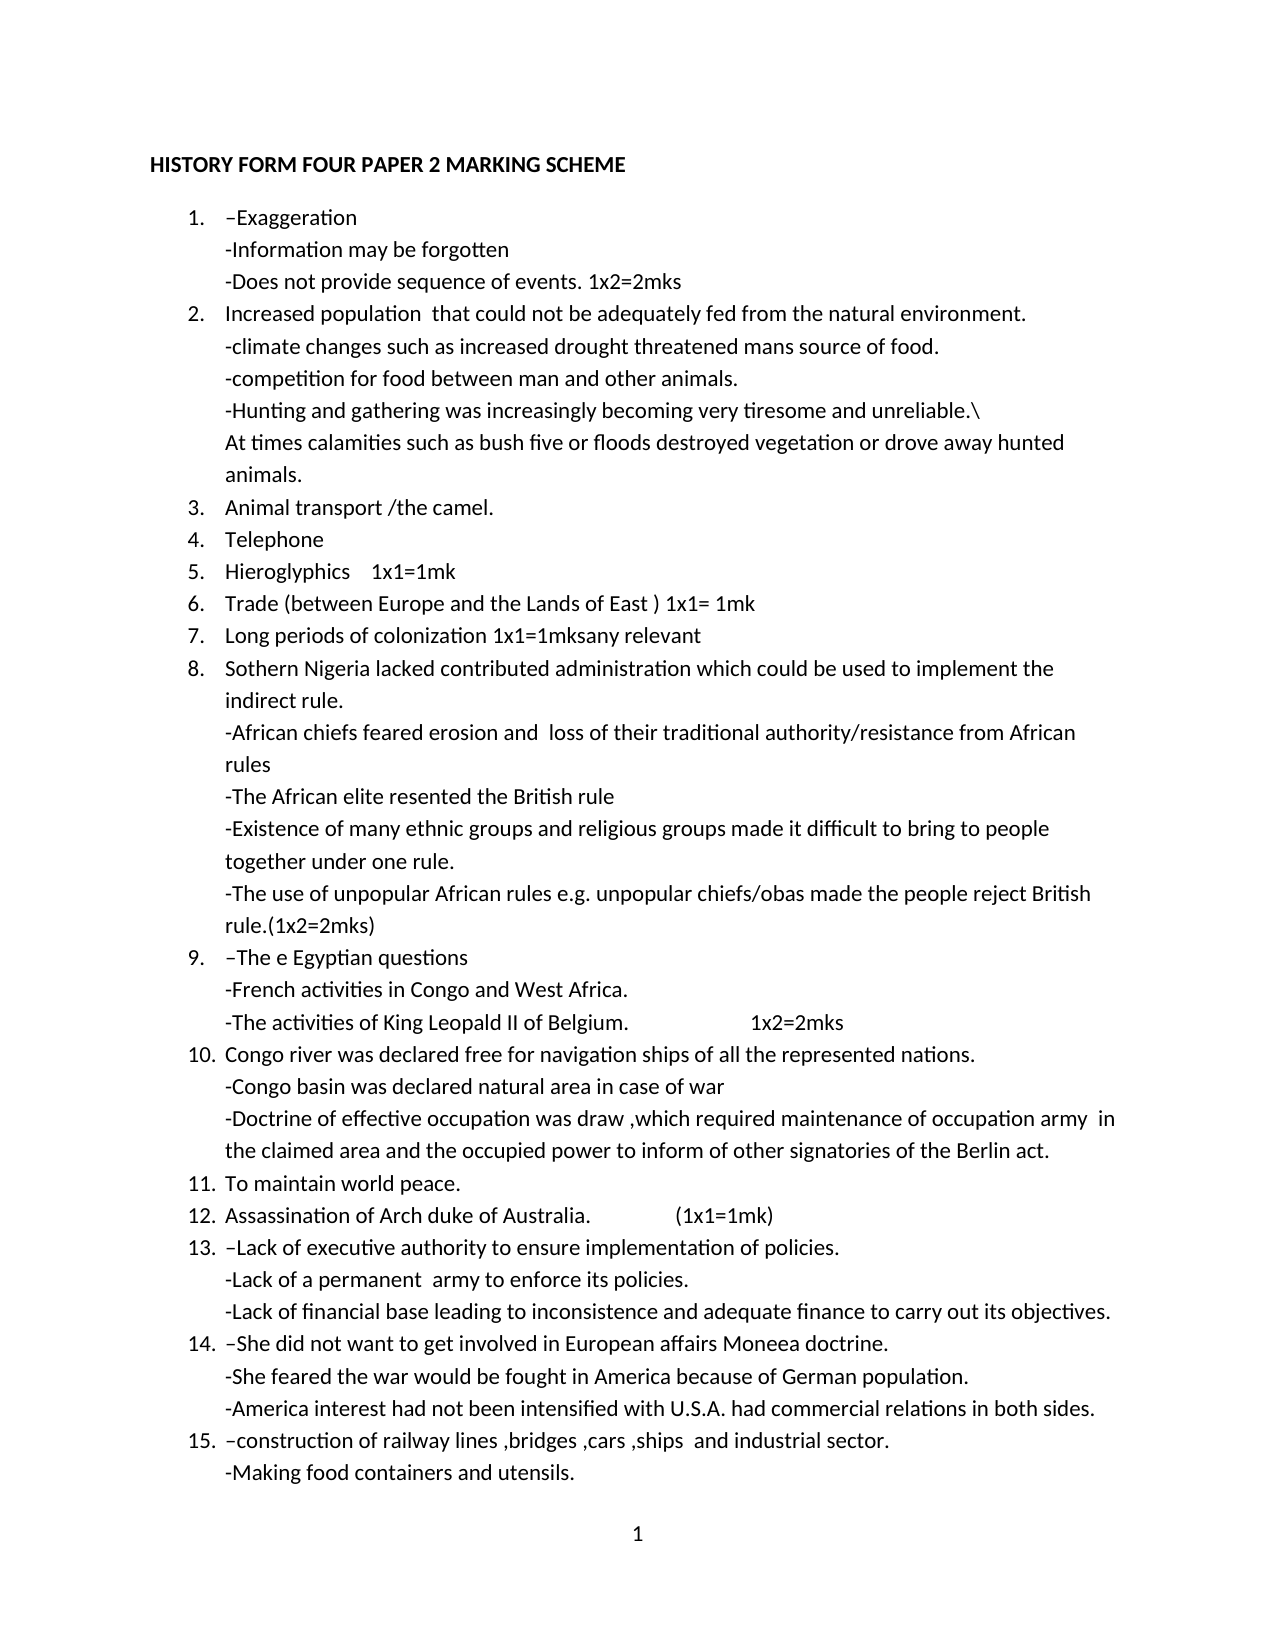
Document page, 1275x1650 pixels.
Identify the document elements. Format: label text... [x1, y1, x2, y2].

list -The African elite resented the British rule [225, 782, 1125, 810]
list -Making food containers and utensils. [225, 1458, 1125, 1486]
list Congo river was declared free for navigation ships of all the represented nations. [187, 1040, 1125, 1068]
list Trade (between Europe and the Lands of East ) 1x1= 1mk [187, 589, 1125, 617]
list -The use of unpopular African rules e.g. unpopular chiefs/obas made the people reject British rule.(1x2=2mks) [225, 879, 1125, 939]
list Animal transport /the camel. [187, 493, 1125, 521]
list Long periods of colonization 1x1=1mksany relevant [187, 621, 1125, 649]
list –Lack of executive authority to ensure implementation of policies. [187, 1233, 1125, 1261]
list -Does not provide sequence of events. 1x2=2mks [225, 267, 1125, 295]
list –She did not want to get involved in European affairs Moneea doctrine. [187, 1329, 1125, 1358]
list –construction of railway lines ,bridges ,cars ,ships and industrial sector. [187, 1426, 1125, 1454]
list -Doctrine of effective occupation was draw ,which required maintenance of occupation army in the claimed area and the occupied power to inform of other signatories of the Berlin act. [225, 1104, 1125, 1164]
list -African chiefs feared erosion and loss of their traditional authority/resistance from African rules [225, 718, 1125, 778]
list -Hunting and gathering was increasingly becoming very tiresome and unreliable.\ [225, 396, 1125, 424]
list –Exaggeration [187, 203, 1125, 231]
text HISTORY FORM FOUR PAPER 2 MARKING SCHEME [150, 150, 1125, 178]
list -French activities in Congo and West Africa. [225, 976, 1125, 1003]
list –The e Egyptian questions [187, 943, 1125, 971]
list To maintain world peace. [187, 1169, 1125, 1197]
list Assassination of Arch duke of Australia. (1x1=1mk) [187, 1201, 1125, 1229]
list -competition for food between man and other animals. [225, 364, 1125, 392]
list At times calamities such as bush five or floods destroyed vegetation or drove away hunted animals. [225, 428, 1125, 488]
list Sothern Nigeria lacked contributed administration which could be used to implement the indirect rule. [187, 654, 1125, 714]
list -Lack of a permanent army to enforce its policies. [225, 1265, 1125, 1293]
list Telephone [187, 525, 1125, 553]
list -Lack of financial base leading to inconsistence and adequate finance to carry out its objectives. [225, 1297, 1125, 1325]
list -Existence of many ethnic groups and religious groups made it difficult to bring to people together under one rule. [225, 814, 1125, 875]
list -Information may be forgotten [225, 235, 1125, 263]
list -Congo basin was declared natural area in case of war [225, 1072, 1125, 1100]
list -The activities of King Leopald II of Belgium. 1x2=2mks [225, 1008, 1125, 1036]
list Increased population that could not be adequately fed from the natural environment. [187, 299, 1125, 328]
list -She feared the war would be fought in America because of German population. [225, 1362, 1125, 1390]
list Hieroglyphics 1x1=1mk [187, 557, 1125, 585]
list -climate changes such as increased drought threatened mans source of food. [225, 332, 1125, 360]
list -America interest had not been intensified with U.S.A. had commercial relations in both sides. [225, 1394, 1125, 1422]
